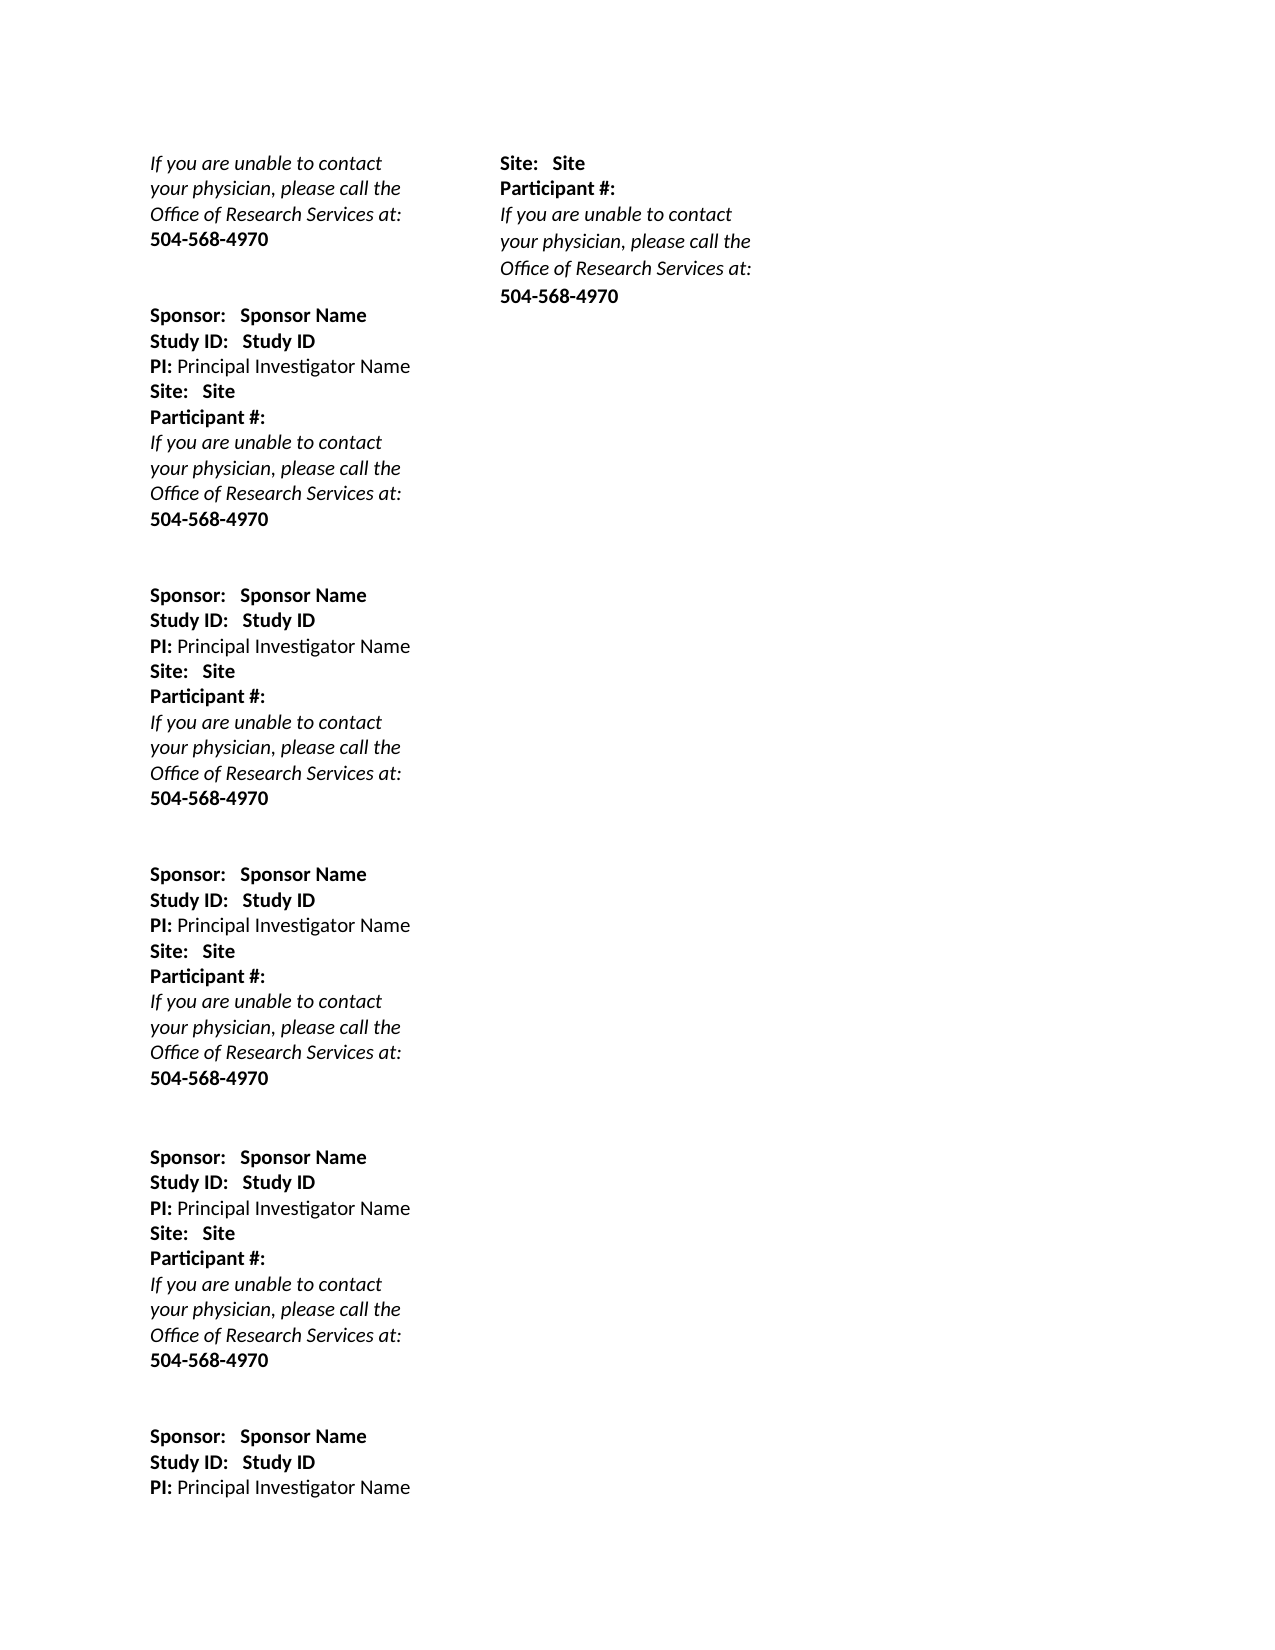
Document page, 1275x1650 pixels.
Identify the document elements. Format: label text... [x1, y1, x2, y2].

text Sponsor: Sponsor Name [150, 1144, 425, 1169]
text Study ID: Study ID [150, 328, 425, 353]
text Sponsor: Sponsor Name [150, 582, 425, 607]
text If you are unable to contact your physician, please call the Office of Research Services at: 504-568-4970 [150, 429, 425, 531]
text PI: Principal Investigator Name [150, 633, 425, 658]
text Site: Site [500, 150, 775, 175]
text PI: Principal Investigator Name [150, 353, 425, 379]
text PI: Principal Investigator Name [150, 1474, 425, 1500]
text Participant #: [150, 684, 425, 709]
text Participant #: [150, 963, 425, 989]
text Study ID: Study ID [150, 1169, 425, 1195]
text Site: Site [150, 658, 425, 684]
text Study ID: Study ID [150, 887, 425, 912]
text If you are unable to contact your physician, please call the Office of Research Services at: 504-568-4970 [150, 709, 425, 811]
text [150, 150, 425, 252]
text PI: Principal Investigator Name [150, 912, 425, 938]
text Site: Site [150, 379, 425, 404]
text If you are unable to contact your physician, please call the Office of Research Services at: 504-568-4970 [150, 989, 425, 1090]
text Site: Site [150, 1220, 425, 1246]
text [500, 201, 775, 308]
text If you are unable to contact your physician, please call the Office of Research Services at: 504-568-4970 [150, 1271, 425, 1373]
text Participant #: [150, 1246, 425, 1271]
text Sponsor: Sponsor Name [150, 862, 425, 887]
text Sponsor: Sponsor Name [150, 302, 425, 328]
text Study ID: Study ID [150, 607, 425, 633]
text Study ID: Study ID [150, 1449, 425, 1474]
text Sponsor: Sponsor Name [150, 1423, 425, 1449]
text Participant #: [150, 404, 425, 429]
text Site: Site [150, 938, 425, 963]
text PI: Principal Investigator Name [150, 1195, 425, 1220]
text Participant #: [500, 175, 775, 201]
